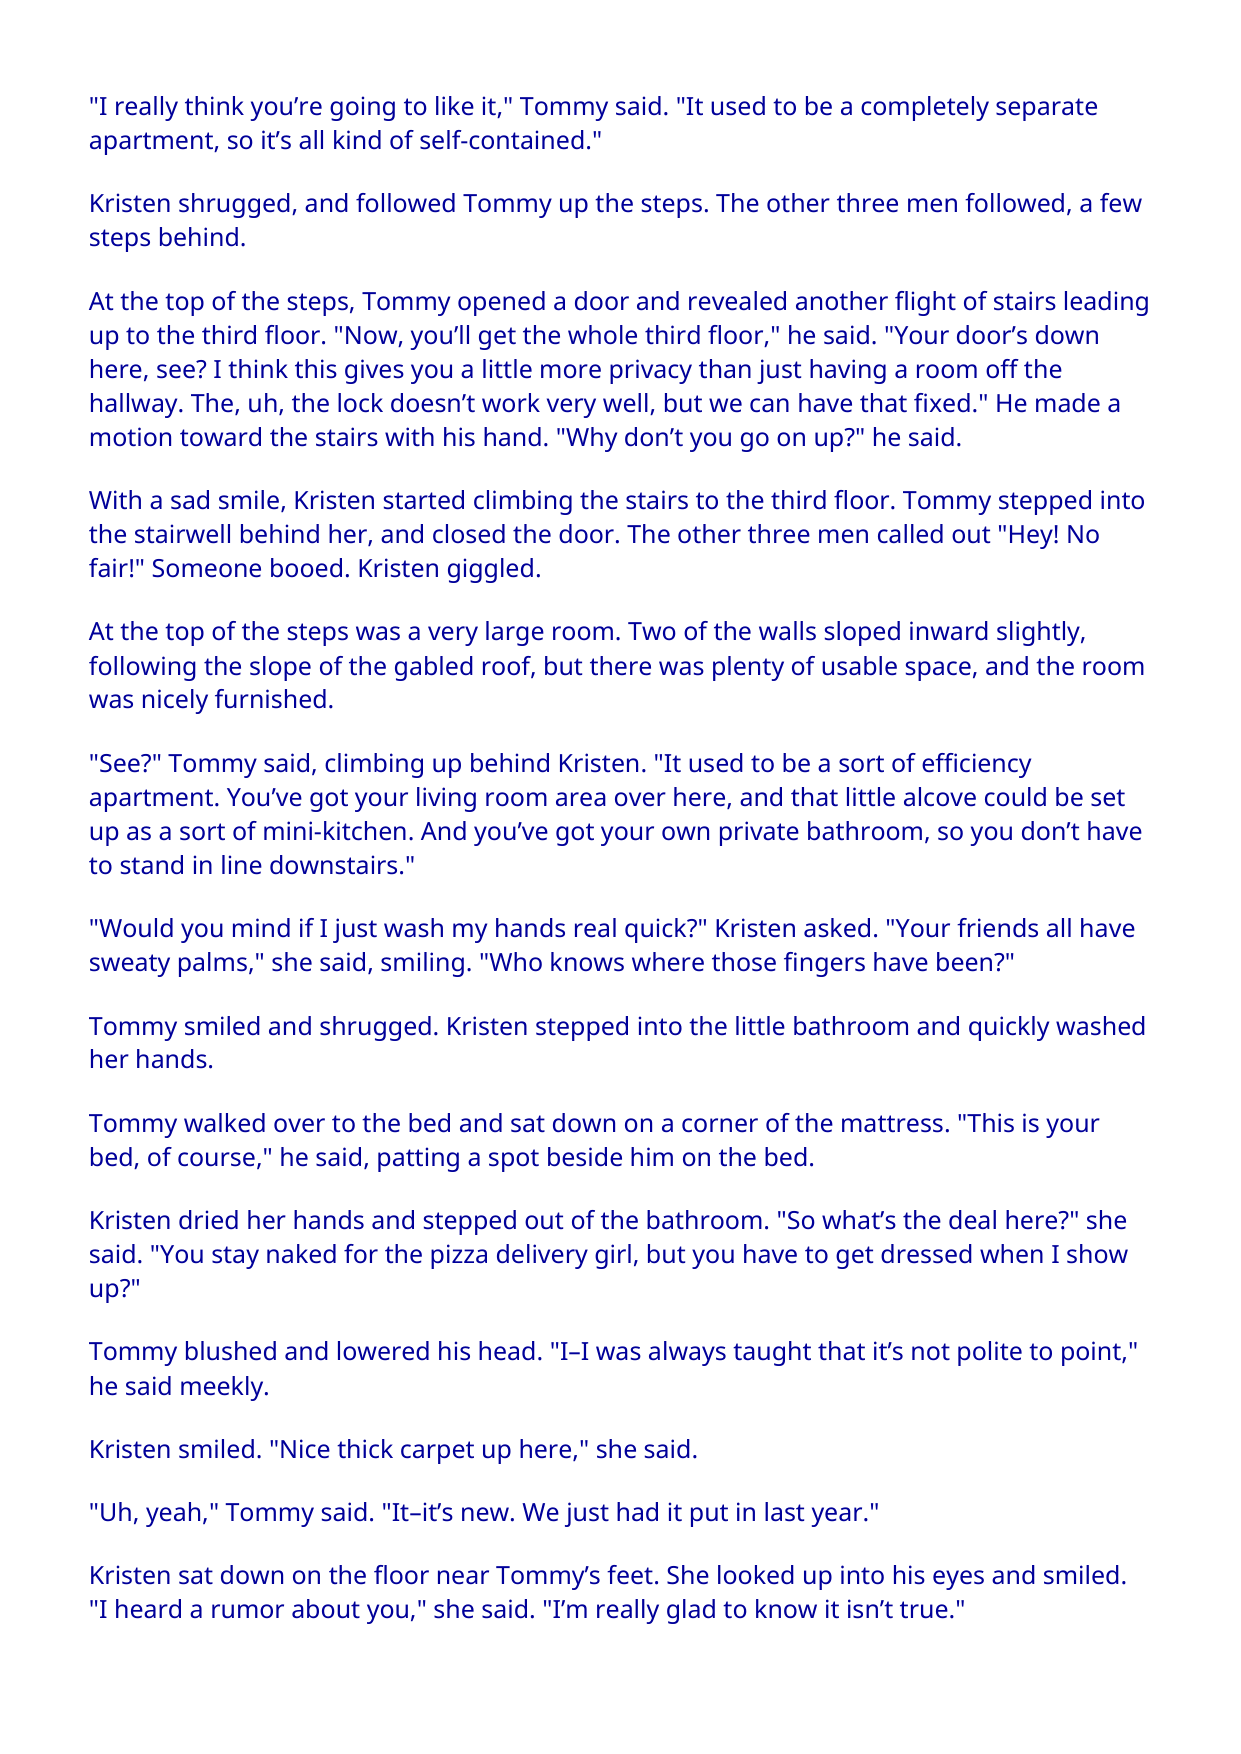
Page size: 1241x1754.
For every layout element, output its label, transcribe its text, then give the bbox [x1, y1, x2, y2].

text With a sad smile, Kristen started climbing the stairs to the third floor. Tommy stepped into the stairwell behind her, and closed the door. The other three men called out "Hey! No fair!" Someone booed. Kristen giggled. [89, 483, 1152, 585]
text At the top of the steps was a very large room. Two of the walls sloped inward slightly, following the slope of the gabled roof, but there was plenty of usable space, and the room was nicely furnished. [89, 614, 1152, 716]
text Kristen shrugged, and followed Tommy up the steps. The other three men followed, a few steps behind. [89, 186, 1152, 254]
text "See?" Tommy said, climbing up behind Kristen. "It used to be a sort of efficiency apartment. You’ve got your living room area over here, and that little alcove could be set up as a sort of mini-kitchen. And you’ve got your own private bathroom, so you don’t have to stand in line downstairs." [89, 745, 1152, 882]
text Tommy smiled and shrugged. Kristen stepped into the little bathroom and quickly washed her hands. [89, 1008, 1152, 1076]
text "Would you mind if I just wash my hands real quick?" Kristen asked. "Your friends all have sweaty palms," she said, smiling. "Who knows where those fingers have been?" [89, 911, 1152, 979]
text Tommy blushed and lowered his head. "I–I was always taught that it’s not polite to point," he said meekly. [89, 1334, 1152, 1402]
text Tommy walked over to the bed and sat down on a corner of the mattress. "This is your bed, of course," he said, patting a spot beside him on the bed. [89, 1105, 1152, 1173]
text Kristen smiled. "Nice thick carpet up here," she said. [89, 1431, 1152, 1465]
text "I really think you’re going to like it," Tommy said. "It used to be a completely separate apartment, so it’s all kind of self-contained." [89, 89, 1152, 157]
text "Uh, yeah," Tommy said. "It–it’s new. We just had it put in last year." [89, 1494, 1152, 1529]
text Kristen dried her hands and stepped out of the bathroom. "So what’s the deal here?" she said. "You stay naked for the pizza delivery girl, but you have to get dressed when I show up?" [89, 1203, 1152, 1305]
text Kristen sat down on the floor near Tommy’s feet. She looked up into his eyes and smiled. "I heard a rumor about you," she said. "I’m really glad to know it isn’t true." [89, 1558, 1152, 1626]
text At the top of the steps, Tommy opened a door and revealed another flight of stairs leading up to the third floor. "Now, you’ll get the whole third floor," he said. "Your door’s down here, see? I think this gives you a little more privacy than just having a room off the hallway. The, uh, the lock doesn’t work very well, but we can have that fixed." He made a motion toward the stairs with his hand. "Why don’t you go on up?" he said. [89, 283, 1152, 453]
